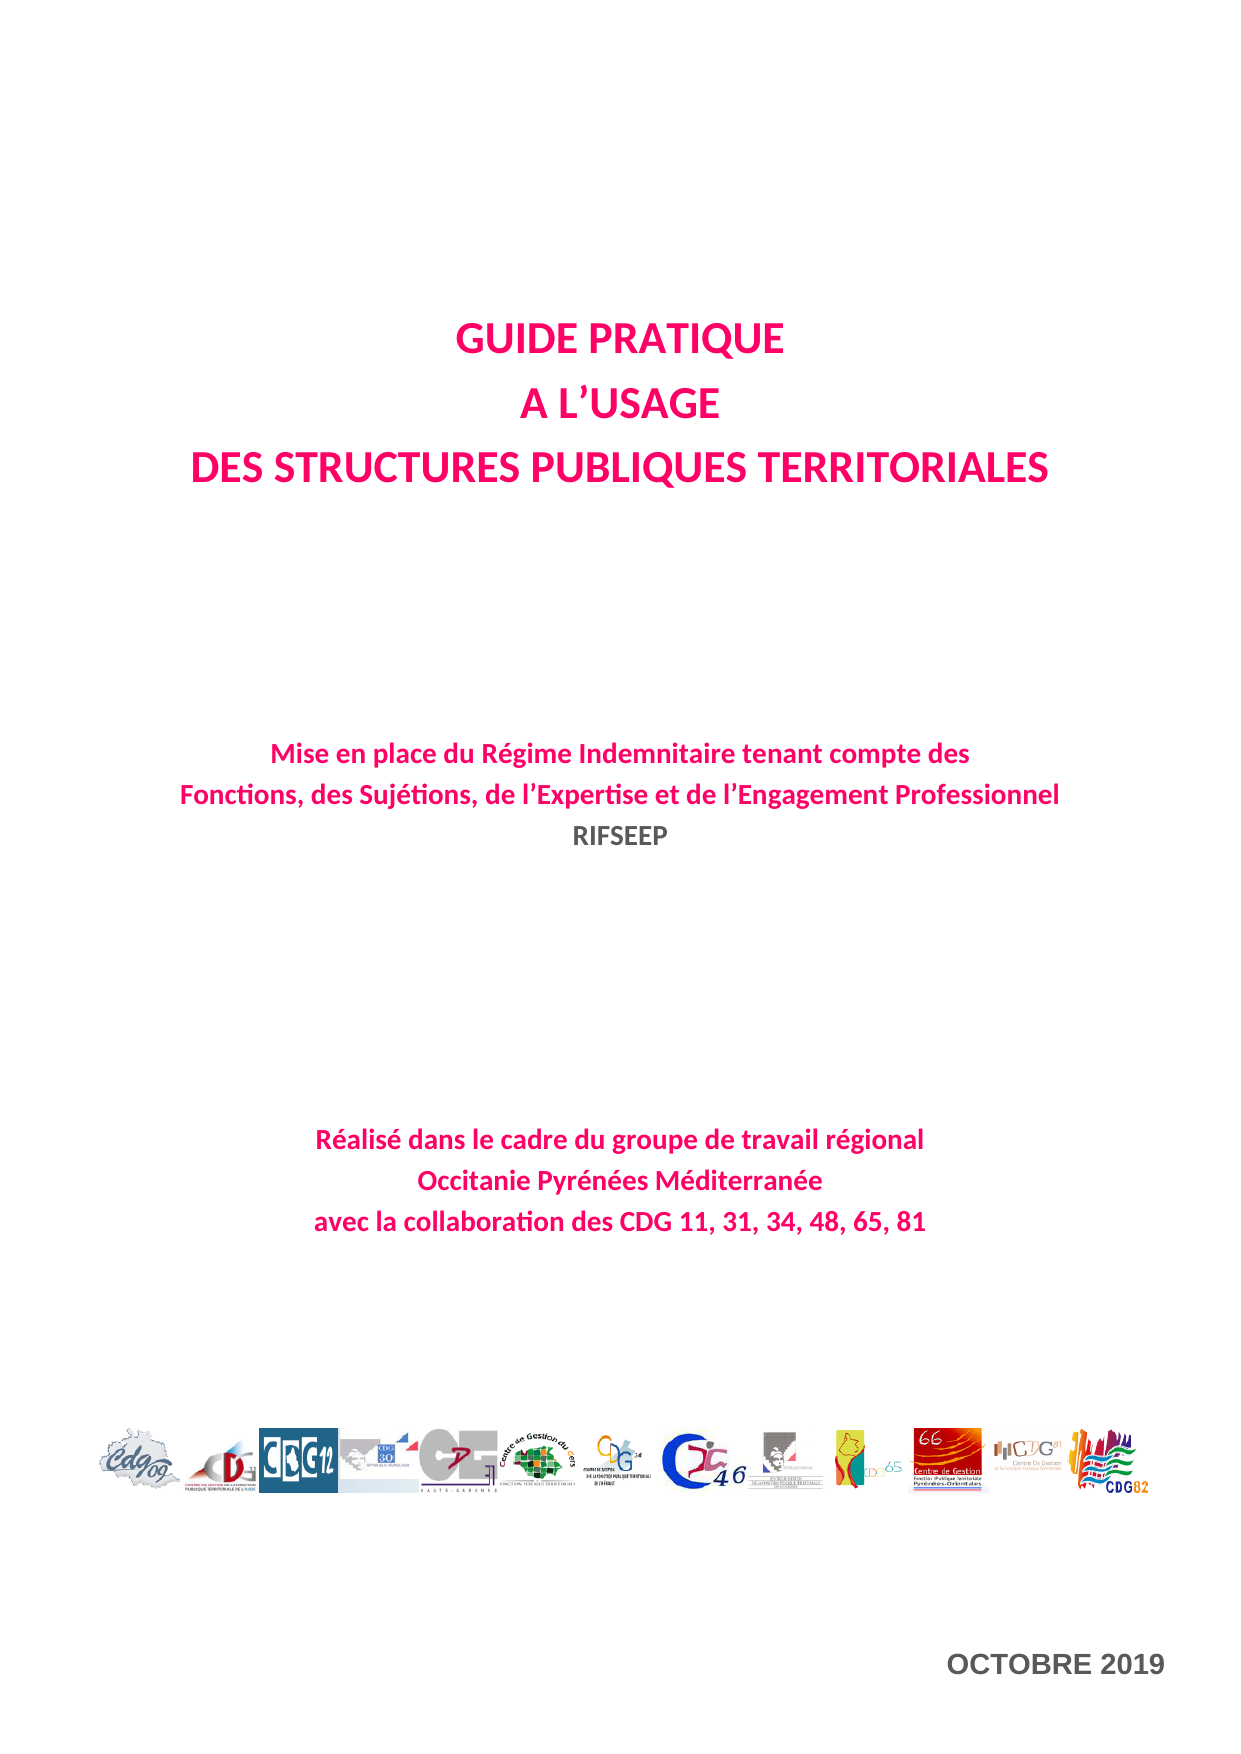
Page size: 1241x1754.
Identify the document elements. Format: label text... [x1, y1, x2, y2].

text Mise en place du Régime Indemnitaire tenant compte des [75, 736, 1165, 771]
text avec la collaboration des CDG 11, 31, 34, 48, 65, 81 [75, 1203, 1165, 1238]
picture [75, 1418, 1153, 1504]
text Occitanie Pyrénées Méditerranée [75, 1162, 1165, 1197]
text Réalisé dans le cadre du groupe de travail régional [75, 1121, 1165, 1156]
text A L’USAGE [75, 374, 1165, 429]
text DES STRUCTURES PUBLIQUES TERRITORIALES [75, 438, 1165, 494]
text RIFSEEP [75, 817, 1165, 853]
text Fonctions, des Sujétions, de l’Expertise et de l’Engagement Professionnel [75, 776, 1165, 812]
text GUIDE PRATIQUE [75, 309, 1165, 365]
